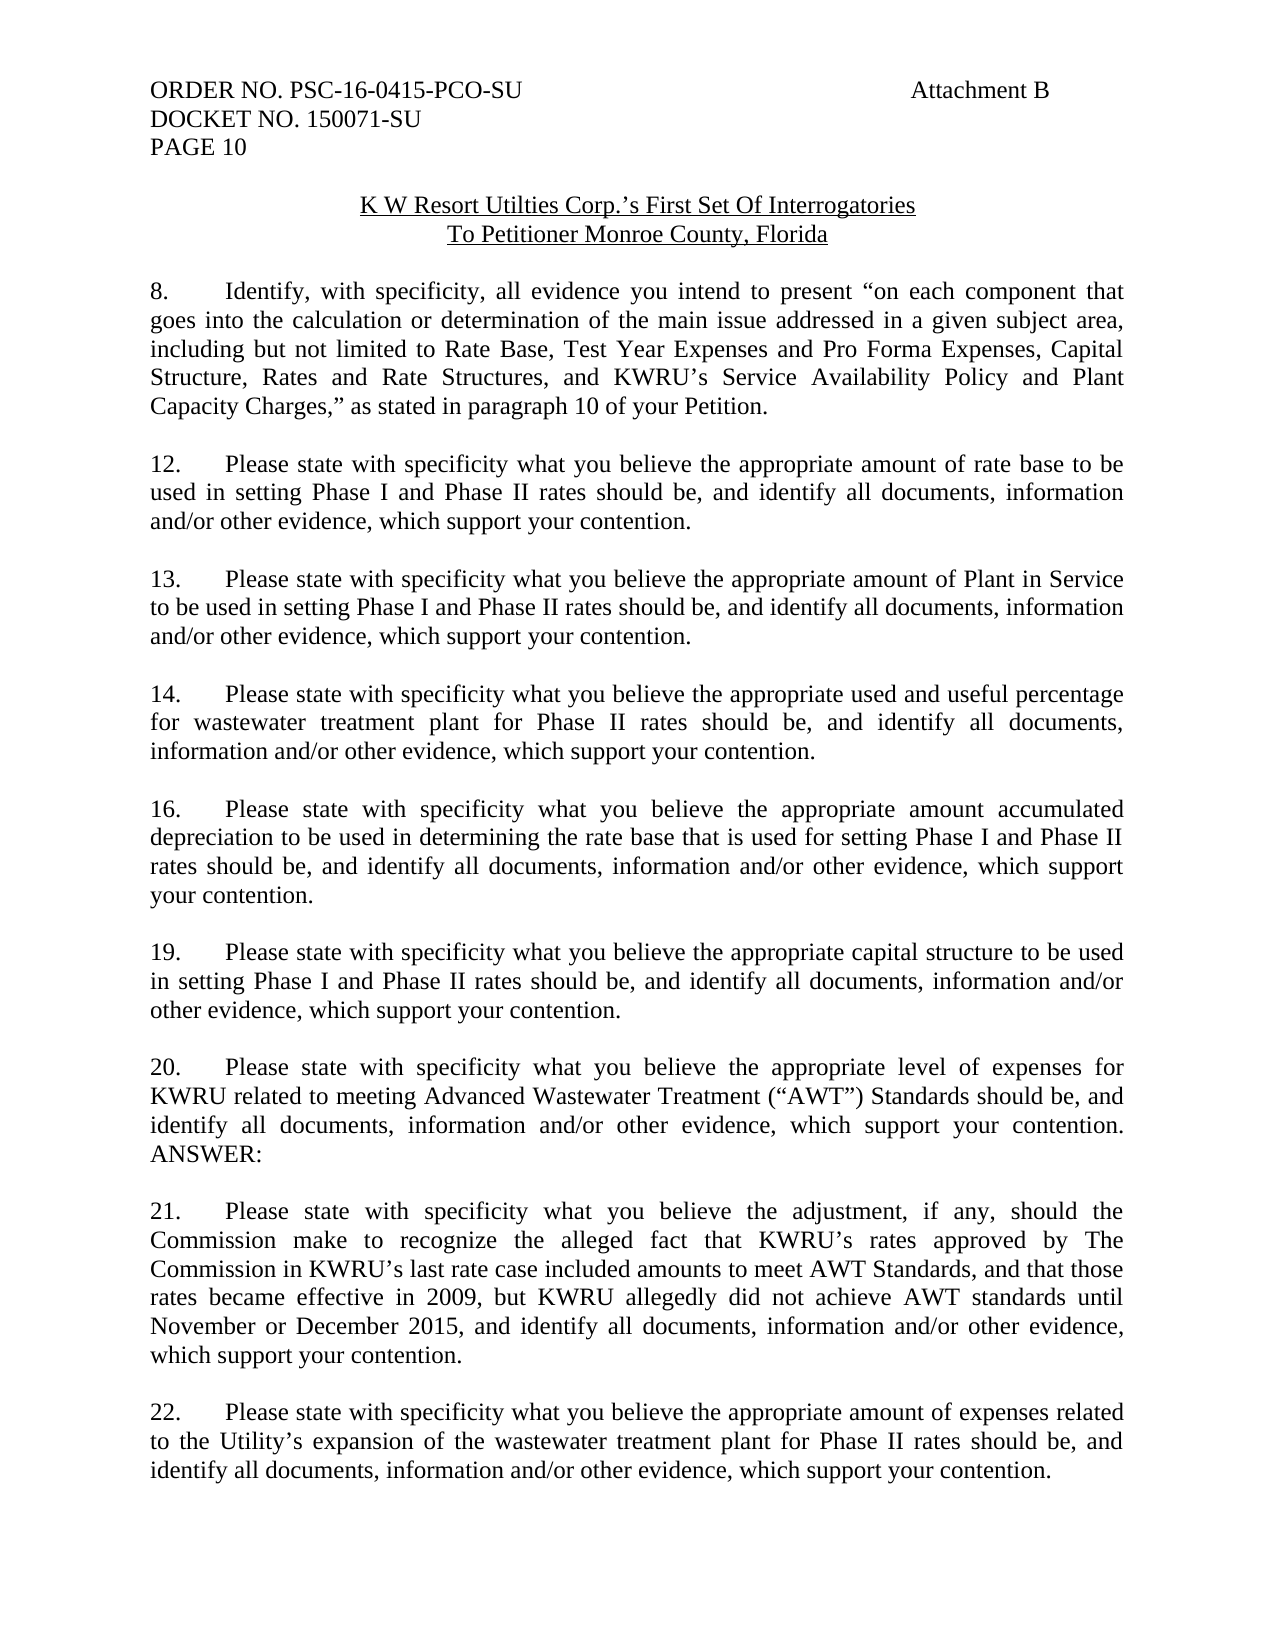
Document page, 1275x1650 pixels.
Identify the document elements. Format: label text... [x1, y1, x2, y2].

text 13. Please state with specificity what you believe the appropriate amount of Plant in Service to be used in setting Phase I and Phase II rates should be, and identify all documents, information and/or other evidence, which support your contention. [150, 564, 1125, 650]
text 8. Identify, with specificity, all evidence you intend to present “on each component that goes into the calculation or determination of the main issue addressed in a given subject area, including but not limited to Rate Base, Test Year Expenses and Pro Forma Expenses, Capital Structure, Rates and Rate Structures, and KWRU’s Service Availability Policy and Plant Capacity Charges,” as stated in paragraph 10 of your Petition. [150, 276, 1125, 420]
text 21. Please state with specificity what you believe the adjustment, if any, should the Commission make to recognize the alleged fact that KWRU’s rates approved by The Commission in KWRU’s last rate case included amounts to meet AWT Standards, and that those rates became effective in 2009, but KWRU allegedly did not achieve AWT standards until November or December 2015, and identify all documents, information and/or other evidence, which support your contention. [150, 1196, 1125, 1369]
text 19. Please state with specificity what you believe the appropriate capital structure to be used in setting Phase I and Phase II rates should be, and identify all documents, information and/or other evidence, which support your contention. [150, 937, 1125, 1024]
text To Petitioner Monroe County, Florida [150, 219, 1125, 247]
text K W Resort Utilties Corp.’s First Set Of Interrogatories [150, 190, 1125, 219]
text 22. Please state with specificity what you believe the appropriate amount of expenses related to the Utility’s expansion of the wastewater treatment plant for Phase II rates should be, and identify all documents, information and/or other evidence, which support your contention. [150, 1397, 1125, 1484]
text 20. Please state with specificity what you believe the appropriate level of expenses for KWRU related to meeting Advanced Wastewater Treatment (“AWT”) Standards should be, and identify all documents, information and/or other evidence, which support your contention. ANSWER: [150, 1052, 1125, 1167]
text 14. Please state with specificity what you believe the appropriate used and useful percentage for wastewater treatment plant for Phase II rates should be, and identify all documents, information and/or other evidence, which support your contention. [150, 679, 1125, 765]
text 12. Please state with specificity what you believe the appropriate amount of rate base to be used in setting Phase I and Phase II rates should be, and identify all documents, information and/or other evidence, which support your contention. [150, 449, 1125, 535]
text 16. Please state with specificity what you believe the appropriate amount accumulated depreciation to be used in determining the rate base that is used for setting Phase I and Phase II rates should be, and identify all documents, information and/or other evidence, which support your contention. [150, 794, 1125, 909]
